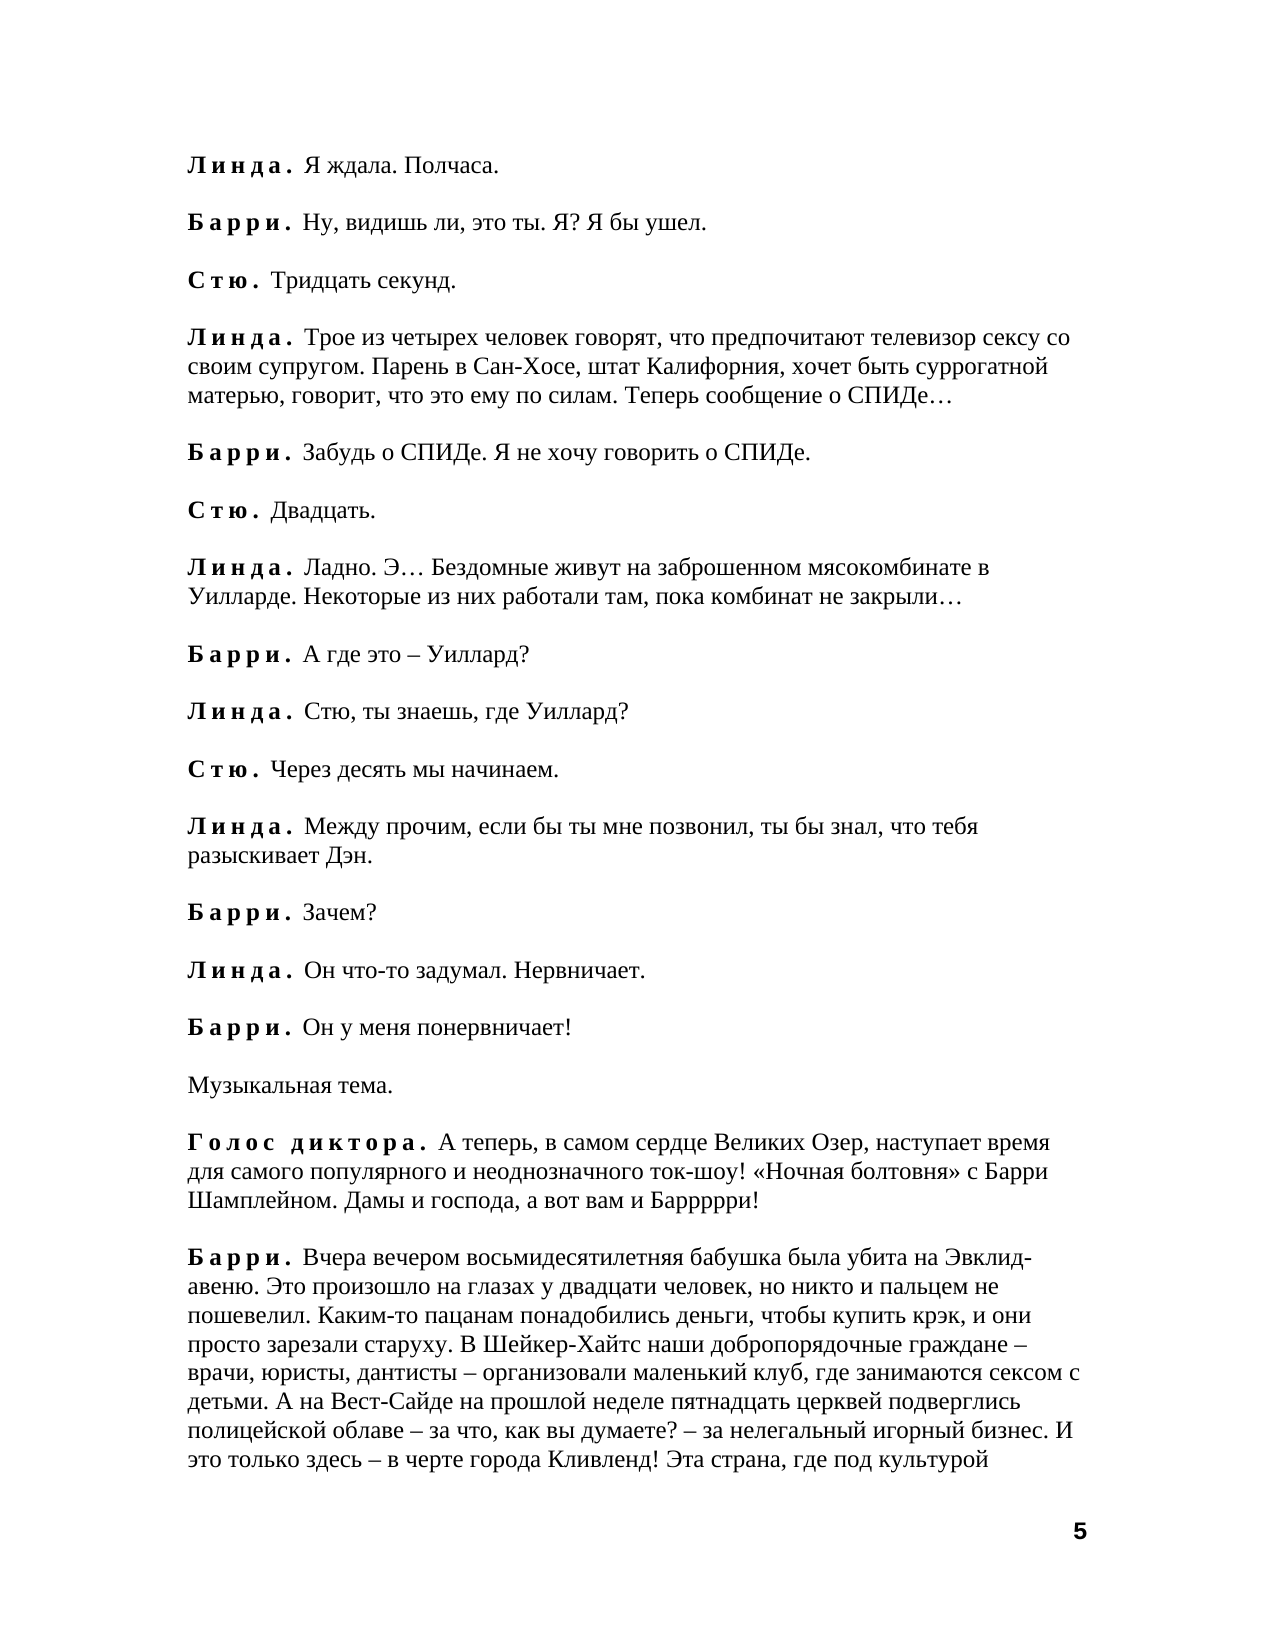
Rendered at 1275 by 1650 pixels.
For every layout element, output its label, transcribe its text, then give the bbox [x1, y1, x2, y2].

text Линда. Он что-то задумал. Нервничает. [187, 955, 1087, 984]
text Линда. Трое из четырех человек говорят, что предпочитают телевизор сексу со своим супругом. Парень в Сан-Хосе, штат Калифорния, хочет быть суррогатной матерью, говорит, что это ему по силам. Теперь сообщение о СПИДе… [187, 322, 1087, 409]
text Музыкальная тема. [187, 1070, 1087, 1099]
text Линда. Я ждала. Полчаса. [187, 150, 1087, 179]
text Барри. Он у меня понервничает! [187, 1012, 1087, 1041]
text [187, 1357, 1087, 1472]
text Барри. Забудь о СПИДе. Я не хочу говорить о СПИДе. [187, 437, 1087, 466]
text Линда. Стю, ты знаешь, где Уиллард? [187, 696, 1087, 725]
text Стю. Тридцать секунд. [187, 265, 1087, 294]
text Барри. А где это – Уиллард? [187, 639, 1087, 667]
text Линда. Ладно. Э… Бездомные живут на заброшенном мясокомбинате в Уилларде. Некоторые из них работали там, пока комбинат не закрыли… [187, 552, 1087, 610]
text Голос диктора. А теперь, в самом сердце Великих Озер, наступает время для самого популярного и неоднозначного ток-шоу! «Ночная болтовня» с Барри Шамплейном. Дамы и господа, а вот вам и Баррррри! [187, 1127, 1087, 1214]
text Барри. Зачем? [187, 897, 1087, 926]
text Барри. Ну, видишь ли, это ты. Я? Я бы ушел. [187, 207, 1087, 236]
text Барри. Вчера вечером восьмидесятилетняя бабушка была убита на Эвклид-авеню. Это произошло на глазах у двадцати человек, но никто и пальцем не пошевелил. Каким-то пацанам понадобились деньги, чтобы купить крэк, и они просто зарезали старуху. В Шейкер-Хайтс наши добропорядочные граждане – [187, 1242, 1087, 1357]
text Стю. Двадцать. [187, 495, 1087, 524]
text Линда. Между прочим, если бы ты мне позвонил, ты бы знал, что тебя разыскивает Дэн. [187, 811, 1087, 869]
text Стю. Через десять мы начинаем. [187, 754, 1087, 782]
